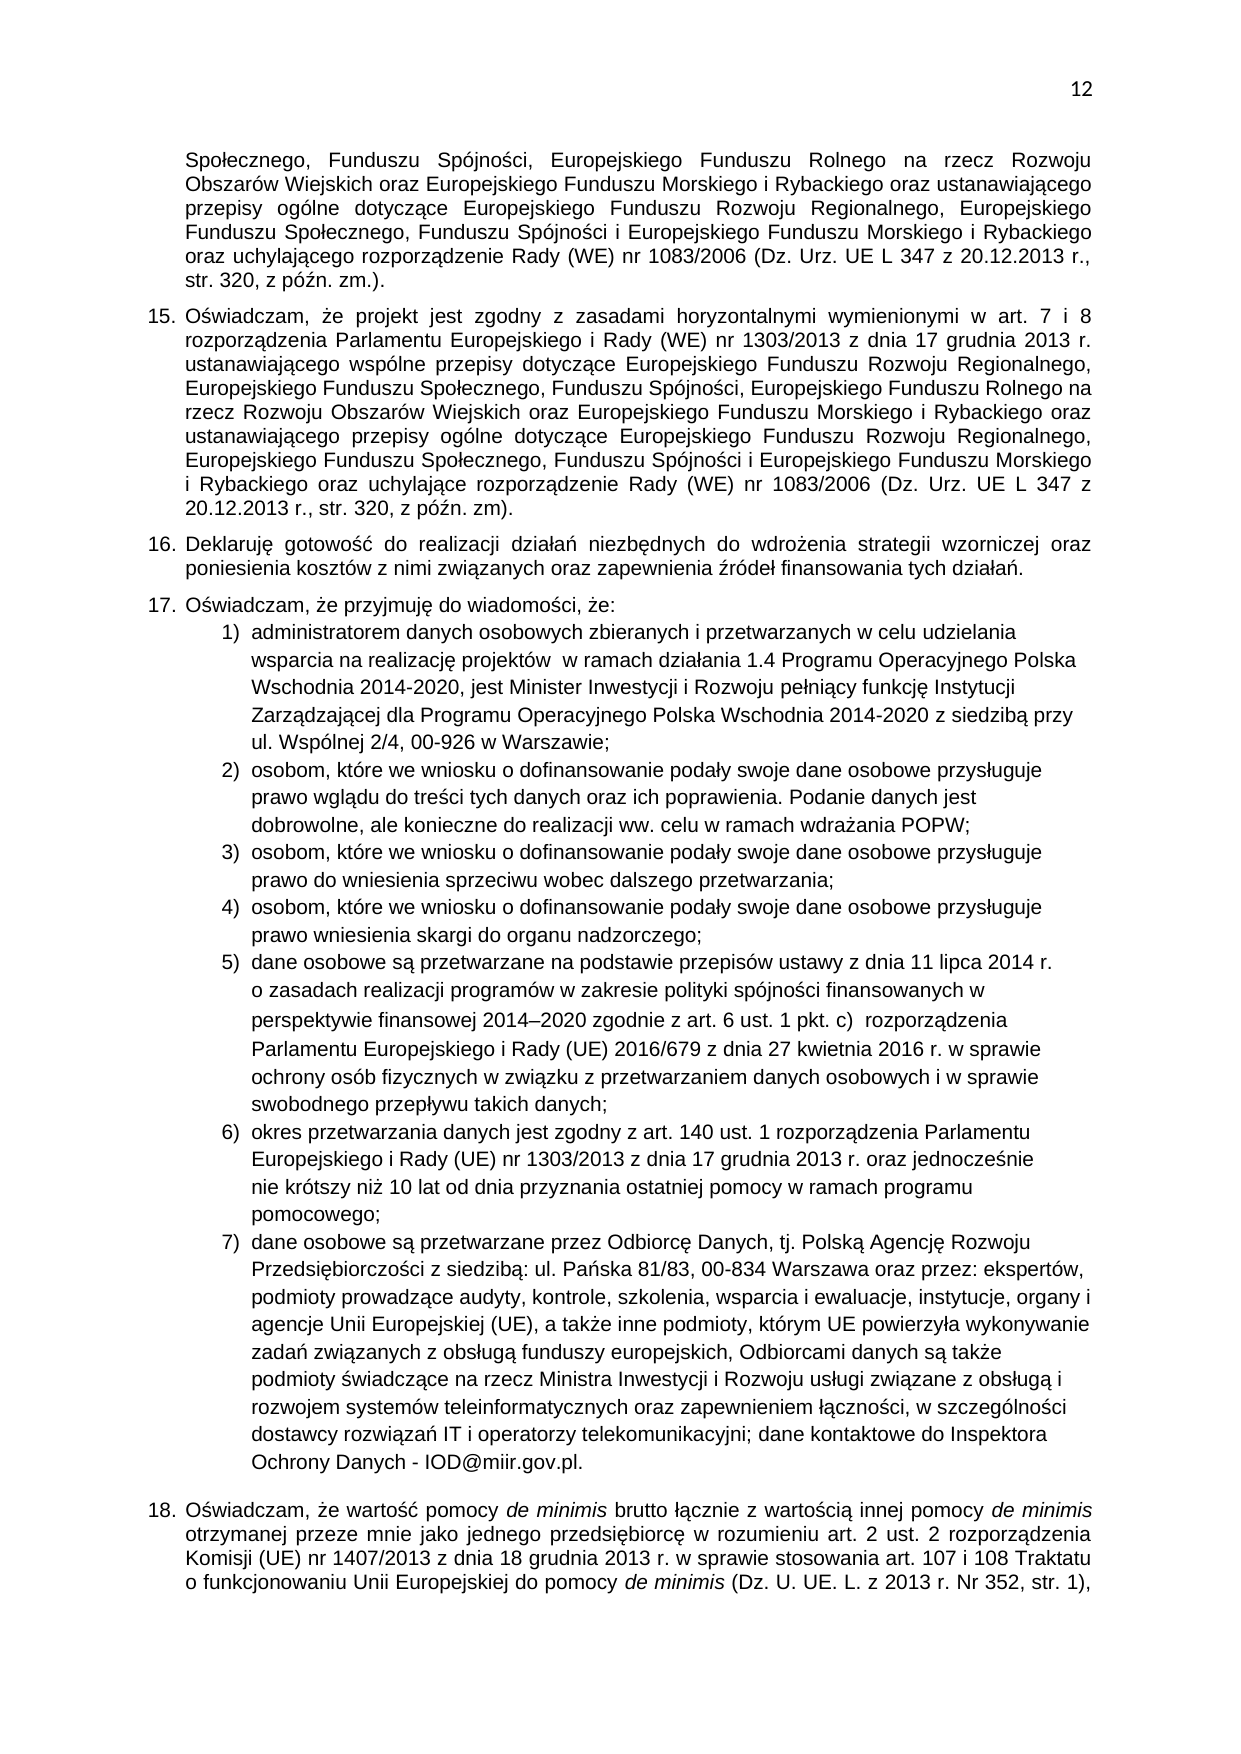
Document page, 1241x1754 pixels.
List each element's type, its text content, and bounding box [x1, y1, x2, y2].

list okres przetwarzania danych jest zgodny z art. 140 ust. 1 rozporządzenia Parlamentu Europejskiego i Rady (UE) nr 1303/2013 z dnia 17 grudnia 2013 r. oraz jednocześnie nie krótszy niż 10 lat od dnia przyznania ostatniej pomocy w ramach programu pomocowego; [221, 1119, 1093, 1226]
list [147, 148, 1093, 291]
list dane osobowe są przetwarzane na podstawie przepisów ustawy z dnia 11 lipca 2014 r. o zasadach realizacji programów w zakresie polityki spójności finansowanych w perspektywie finansowej 2014–2020 zgodnie z art. 6 ust. 1 pkt. c) rozporządzenia Parlamentu Europejskiego i Rady (UE) 2016/679 z dnia 27 kwietnia 2016 r. w sprawie ochrony osób fizycznych w związku z przetwarzaniem danych osobowych i w sprawie swobodnego przepływu takich danych; [221, 950, 1093, 1116]
list osobom, które we wniosku o dofinansowanie podały swoje dane osobowe przysługuje prawo wniesienia skargi do organu nadzorczego; [221, 895, 1093, 946]
list Oświadczam, że przyjmuję do wiadomości, że: [148, 592, 1093, 616]
list Deklaruję gotowość do realizacji działań niezbędnych do wdrożenia strategii wzorniczej oraz poniesienia kosztów z nimi związanych oraz zapewnienia źródeł finansowania tych działań. [148, 532, 1093, 580]
list administratorem danych osobowych zbieranych i przetwarzanych w celu udzielania wsparcia na realizację projektów w ramach działania 1.4 Programu Operacyjnego Polska Wschodnia 2014-2020, jest Minister Inwestycji i Rozwoju pełniący funkcję Instytucji Zarządzającej dla Programu Operacyjnego Polska Wschodnia 2014-2020 z siedzibą przy ul. Wspólnej 2/4, 00-926 w Warszawie; [221, 620, 1093, 754]
list dane osobowe są przetwarzane przez Odbiorcę Danych, tj. Polską Agencję Rozwoju Przedsiębiorczości z siedzibą: ul. Pańska 81/83, 00-834 Warszawa oraz przez: ekspertów, podmioty prowadzące audyty, kontrole, szkolenia, wsparcia i ewaluacje, instytucje, organy i agencje Unii Europejskiej (UE), a także inne podmioty, którym UE powierzyła wykonywanie zadań związanych z obsługą funduszy europejskich, Odbiorcami danych są także podmioty świadczące na rzecz Ministra Inwestycji i Rozwoju usługi związane z obsługą i rozwojem systemów teleinformatycznych oraz zapewnieniem łączności, w szczególności dostawcy rozwiązań IT i operatorzy telekomunikacyjni; dane kontaktowe do Inspektora Ochrony Danych - IOD@miir.gov.pl. [221, 1229, 1093, 1473]
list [148, 1498, 1093, 1594]
list osobom, które we wniosku o dofinansowanie podały swoje dane osobowe przysługuje prawo wglądu do treści tych danych oraz ich poprawienia. Podanie danych jest dobrowolne, ale konieczne do realizacji ww. celu w ramach wdrażania POPW; [221, 757, 1093, 836]
list Oświadczam, że projekt jest zgodny z zasadami horyzontalnymi wymienionymi w art. 7 i 8 rozporządzenia Parlamentu Europejskiego i Rady (WE) nr 1303/2013 z dnia 17 grudnia 2013 r. ustanawiającego wspólne przepisy dotyczące Europejskiego Funduszu Rozwoju Regionalnego, Europejskiego Funduszu Społecznego, Funduszu Spójności, Europejskiego Funduszu Rolnego na rzecz Rozwoju Obszarów Wiejskich oraz Europejskiego Funduszu Morskiego i Rybackiego oraz ustanawiającego przepisy ogólne dotyczące Europejskiego Funduszu Rozwoju Regionalnego, Europejskiego Funduszu Społecznego, Funduszu Spójności i Europejskiego Funduszu Morskiego i Rybackiego oraz uchylające rozporządzenie Rady (WE) nr 1083/2006 (Dz. Urz. UE L 347 z 20.12.2013 r., str. 320, z późn. zm). [147, 304, 1093, 519]
list osobom, które we wniosku o dofinansowanie podały swoje dane osobowe przysługuje prawo do wniesienia sprzeciwu wobec dalszego przetwarzania; [221, 840, 1093, 891]
